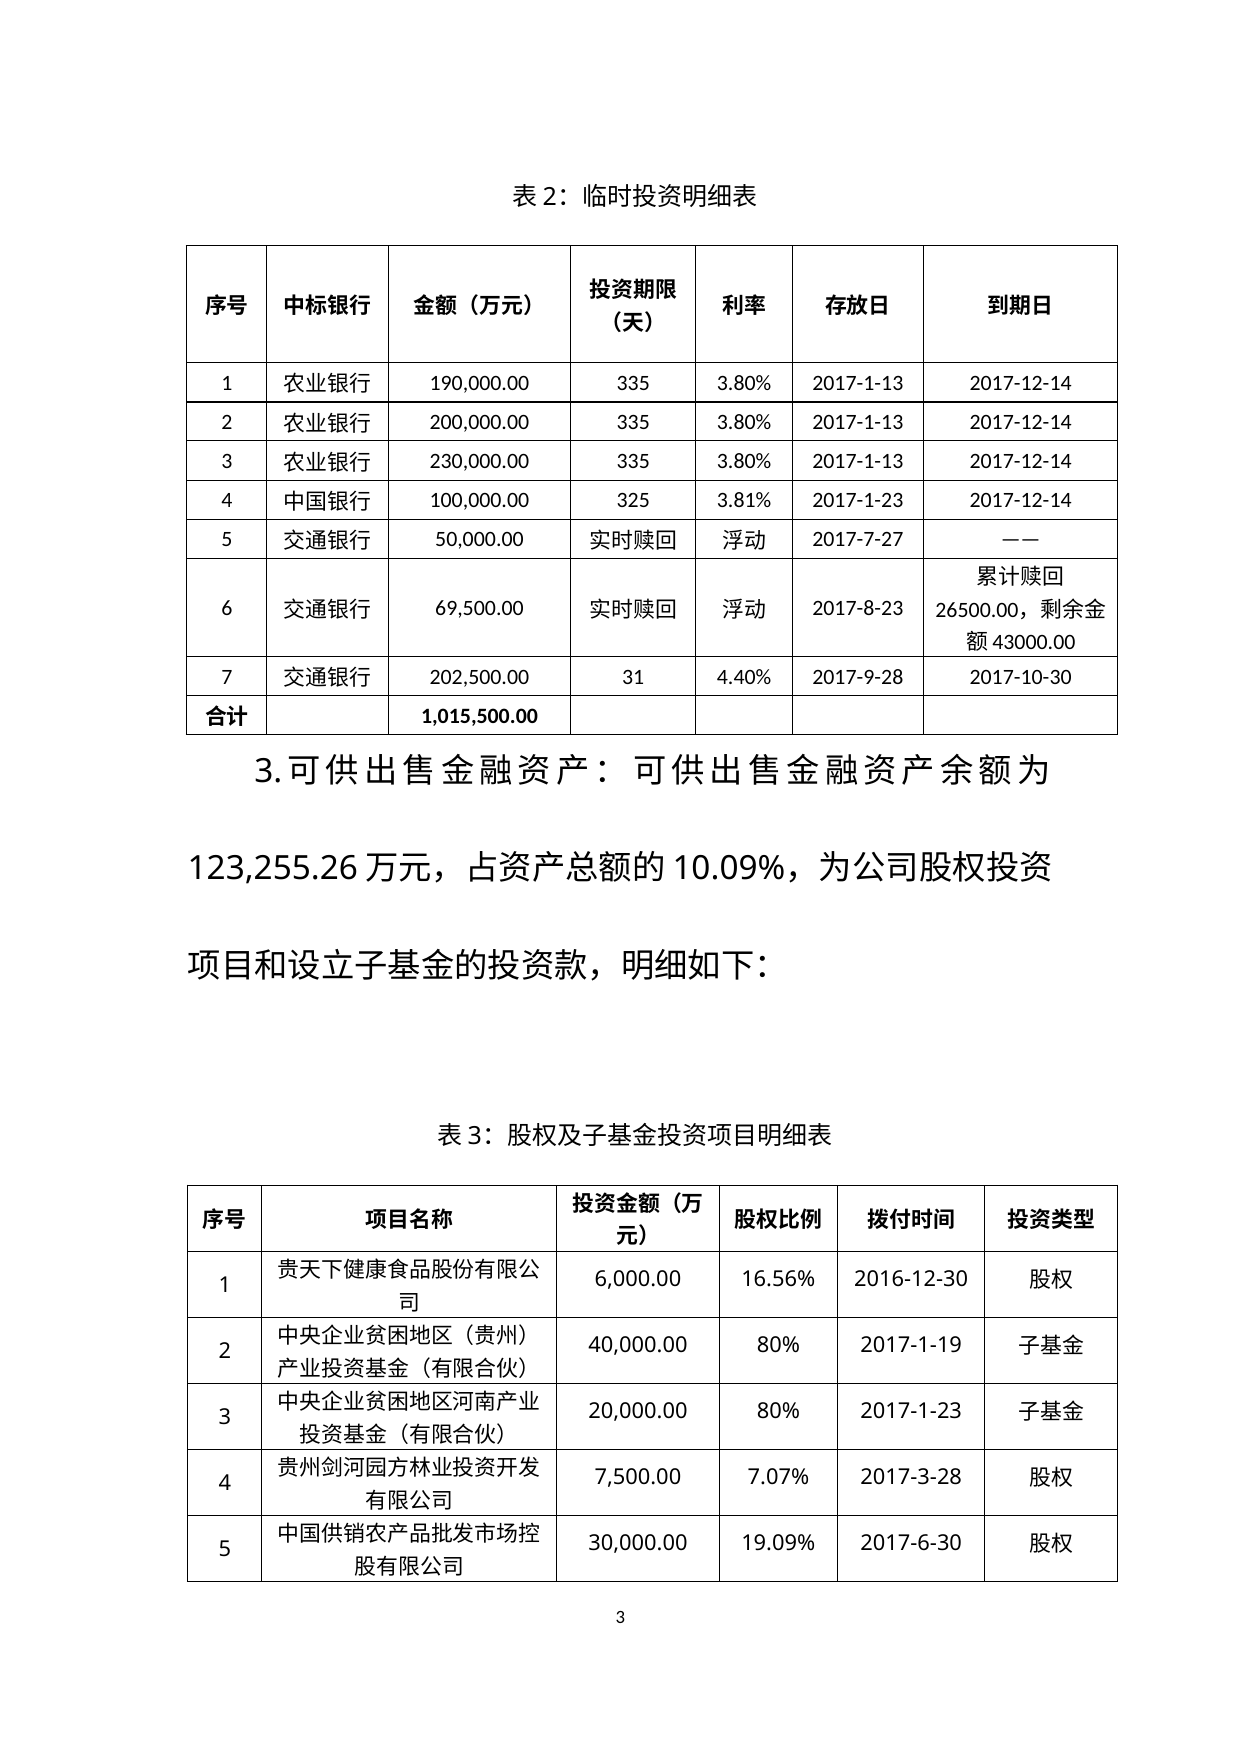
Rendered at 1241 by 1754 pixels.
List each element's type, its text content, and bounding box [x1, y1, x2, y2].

table_cell 4 [188, 1450, 261, 1515]
table_cell 中央企业贫困地区河南产业投资基金（有限合伙） [262, 1384, 556, 1449]
table_header 投资期限（天） [571, 246, 695, 362]
table_cell 2017-12-14 [924, 441, 1117, 479]
table_cell 335 [571, 363, 695, 401]
table_cell 31 [571, 657, 695, 695]
table_cell 1 [188, 1252, 261, 1317]
table_cell 80% [720, 1384, 837, 1449]
table_cell 3 [187, 441, 266, 479]
table_cell —— [924, 520, 1117, 558]
table_cell 7.07% [720, 1450, 837, 1515]
table_header 中标银行 [267, 246, 388, 362]
table_cell 5 [187, 520, 266, 558]
table_cell 股权 [985, 1450, 1117, 1515]
table_header 股权比例 [720, 1186, 837, 1251]
table_cell 4.40% [696, 657, 792, 695]
table_header 存放日 [793, 246, 923, 362]
table_cell 中国供销农产品批发市场控股有限公司 [262, 1516, 556, 1581]
table_cell [571, 696, 695, 734]
table_cell 中央企业贫困地区（贵州）产业投资基金（有限合伙） [262, 1318, 556, 1383]
table_cell 2017-1-13 [793, 441, 923, 479]
table_cell 2017-12-14 [924, 481, 1117, 518]
table_cell 335 [571, 441, 695, 479]
table_header 到期日 [924, 246, 1117, 362]
table_cell 农业银行 [267, 441, 388, 479]
table_cell 实时赎回 [571, 559, 695, 656]
table_cell 2017-1-23 [793, 481, 923, 518]
table_cell 2017-10-30 [924, 657, 1117, 695]
table_cell 2017-1-13 [793, 403, 923, 440]
table_cell 69,500.00 [389, 559, 570, 656]
table_cell 2017-1-23 [838, 1384, 984, 1449]
table_cell 2017-12-14 [924, 363, 1117, 401]
table_header 金额（万元） [389, 246, 570, 362]
table_cell 7 [187, 657, 266, 695]
table_header 项目名称 [262, 1186, 556, 1251]
table_cell 中国银行 [267, 481, 388, 518]
table_cell 16.56% [720, 1252, 837, 1317]
table_cell 累计赎回26500.00，剩余金额43000.00 [924, 559, 1117, 656]
table_header 拨付时间 [838, 1186, 984, 1251]
table_cell 2017-12-14 [924, 403, 1117, 440]
table_cell 100,000.00 [389, 481, 570, 518]
text 3.可供出售金融资产：可供出售金融资产余额为123,255.26万元，占资产总额的10.09%，为公司股权投资项目和设立子基金的投资款，明细如下： [187, 735, 1053, 995]
table_cell 80% [720, 1318, 837, 1383]
table_cell 2 [188, 1318, 261, 1383]
table_cell 2 [187, 403, 266, 440]
table_cell 子基金 [985, 1318, 1117, 1383]
table_cell 230,000.00 [389, 441, 570, 479]
table_cell 3.80% [696, 363, 792, 401]
table_cell 325 [571, 481, 695, 518]
table_cell 实时赎回 [571, 520, 695, 558]
table_cell 4 [187, 481, 266, 518]
table_cell 5 [188, 1516, 261, 1581]
table_cell 40,000.00 [557, 1318, 719, 1383]
table_cell 3.80% [696, 441, 792, 479]
table_cell 30,000.00 [557, 1516, 719, 1581]
text 表2：临时投资明细表 [187, 162, 1053, 227]
table_cell 交通银行 [267, 559, 388, 656]
table_header 投资金额（万元） [557, 1186, 719, 1251]
table_cell 农业银行 [267, 403, 388, 440]
table_cell [793, 696, 923, 734]
table_cell 股权 [985, 1252, 1117, 1317]
table_cell 农业银行 [267, 363, 388, 401]
table_cell 股权 [985, 1516, 1117, 1581]
table_cell 202,500.00 [389, 657, 570, 695]
table_cell 3 [188, 1384, 261, 1449]
table_cell 合计 [187, 696, 266, 734]
table_cell 20,000.00 [557, 1384, 719, 1449]
table_cell 浮动 [696, 520, 792, 558]
table_cell 子基金 [985, 1384, 1117, 1449]
table_cell 6 [187, 559, 266, 656]
table_cell 3.80% [696, 403, 792, 440]
table_cell 200,000.00 [389, 403, 570, 440]
table_cell 2017-9-28 [793, 657, 923, 695]
table_header 利率 [696, 246, 792, 362]
table_cell 3.81% [696, 481, 792, 518]
table_cell 6,000.00 [557, 1252, 719, 1317]
table_cell 2017-1-13 [793, 363, 923, 401]
table_cell [267, 696, 388, 734]
table_cell 190,000.00 [389, 363, 570, 401]
table_header 序号 [187, 246, 266, 362]
table_cell 2017-1-19 [838, 1318, 984, 1383]
table_cell 2017-3-28 [838, 1450, 984, 1515]
table_cell 2017-8-23 [793, 559, 923, 656]
table_cell 335 [571, 403, 695, 440]
table_cell 50,000.00 [389, 520, 570, 558]
table_header 投资类型 [985, 1186, 1117, 1251]
table_cell 19.09% [720, 1516, 837, 1581]
table_cell 2016-12-30 [838, 1252, 984, 1317]
table_cell 1,015,500.00 [389, 696, 570, 734]
table_cell 贵天下健康食品股份有限公司 [262, 1252, 556, 1317]
table_cell [696, 696, 792, 734]
table_cell 交通银行 [267, 657, 388, 695]
table_cell 浮动 [696, 559, 792, 656]
table_cell 7,500.00 [557, 1450, 719, 1515]
table_cell 交通银行 [267, 520, 388, 558]
table_cell 2017-6-30 [838, 1516, 984, 1581]
table_header 序号 [188, 1186, 261, 1251]
table_cell [924, 696, 1117, 734]
table_cell 贵州剑河园方林业投资开发有限公司 [262, 1450, 556, 1515]
table_cell 1 [187, 363, 266, 401]
text 表3：股权及子基金投资项目明细表 [187, 1101, 1053, 1166]
table_cell 2017-7-27 [793, 520, 923, 558]
